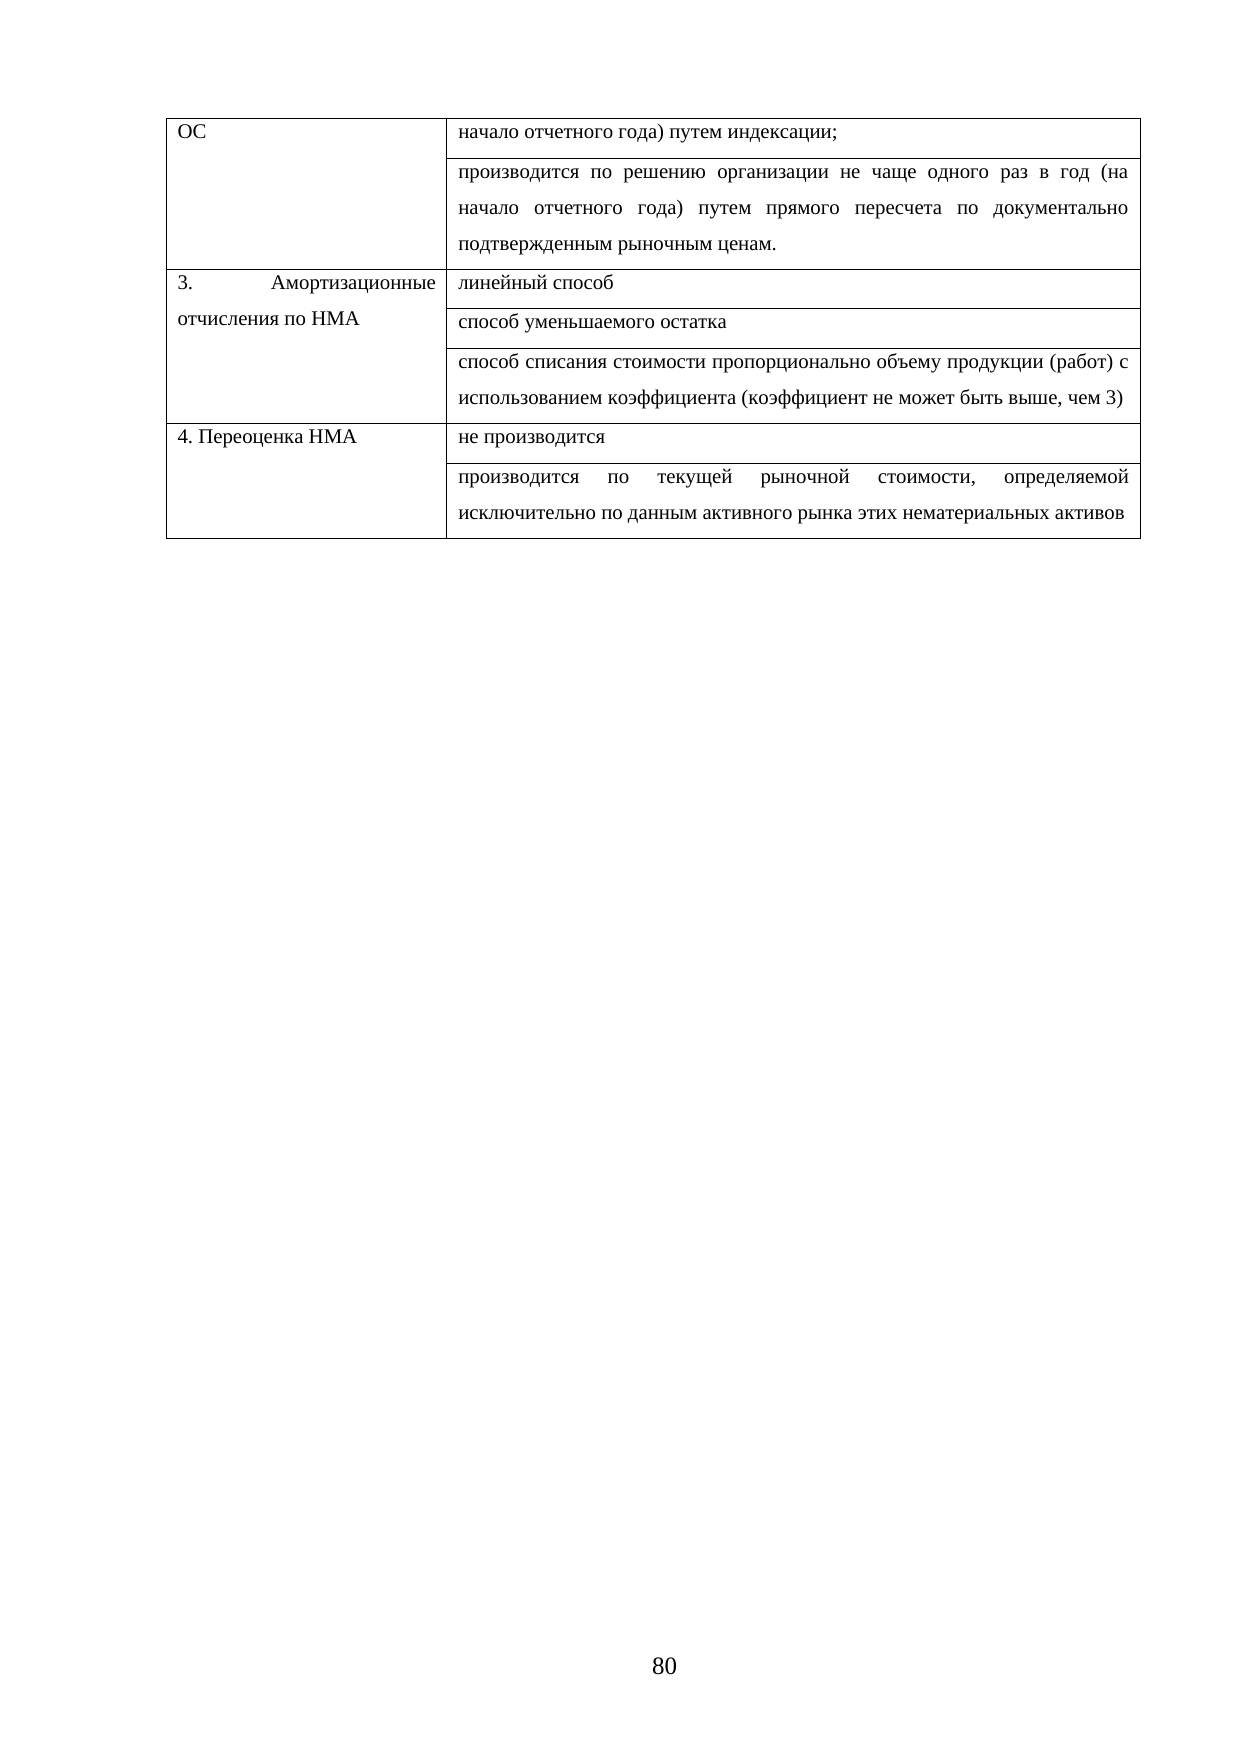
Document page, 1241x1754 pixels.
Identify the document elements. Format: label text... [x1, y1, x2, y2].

table_cell 4. Переоценка НМА [167, 424, 446, 538]
table_cell не производится [447, 424, 1140, 462]
table_cell способ уменьшаемого остатка [447, 309, 1140, 348]
table_cell линейный способ [447, 270, 1140, 308]
table_cell способ списания стоимости пропорционально объему продукции (работ) с использованием коэффициента (коэффициент не может быть выше, чем 3) [447, 349, 1140, 423]
table_cell производится по текущей рыночной стоимости, определяемой исключительно по данным активного рынка этих нематериальных активов [447, 464, 1140, 538]
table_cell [447, 119, 1140, 157]
table_cell производится по решению организации не чаще одного раз в год (на начало отчетного года) путем прямого пересчета по документально подтвержденным рыночным ценам. [447, 159, 1140, 269]
table_cell 3. Амортизационные отчисления по НМА [167, 270, 446, 423]
